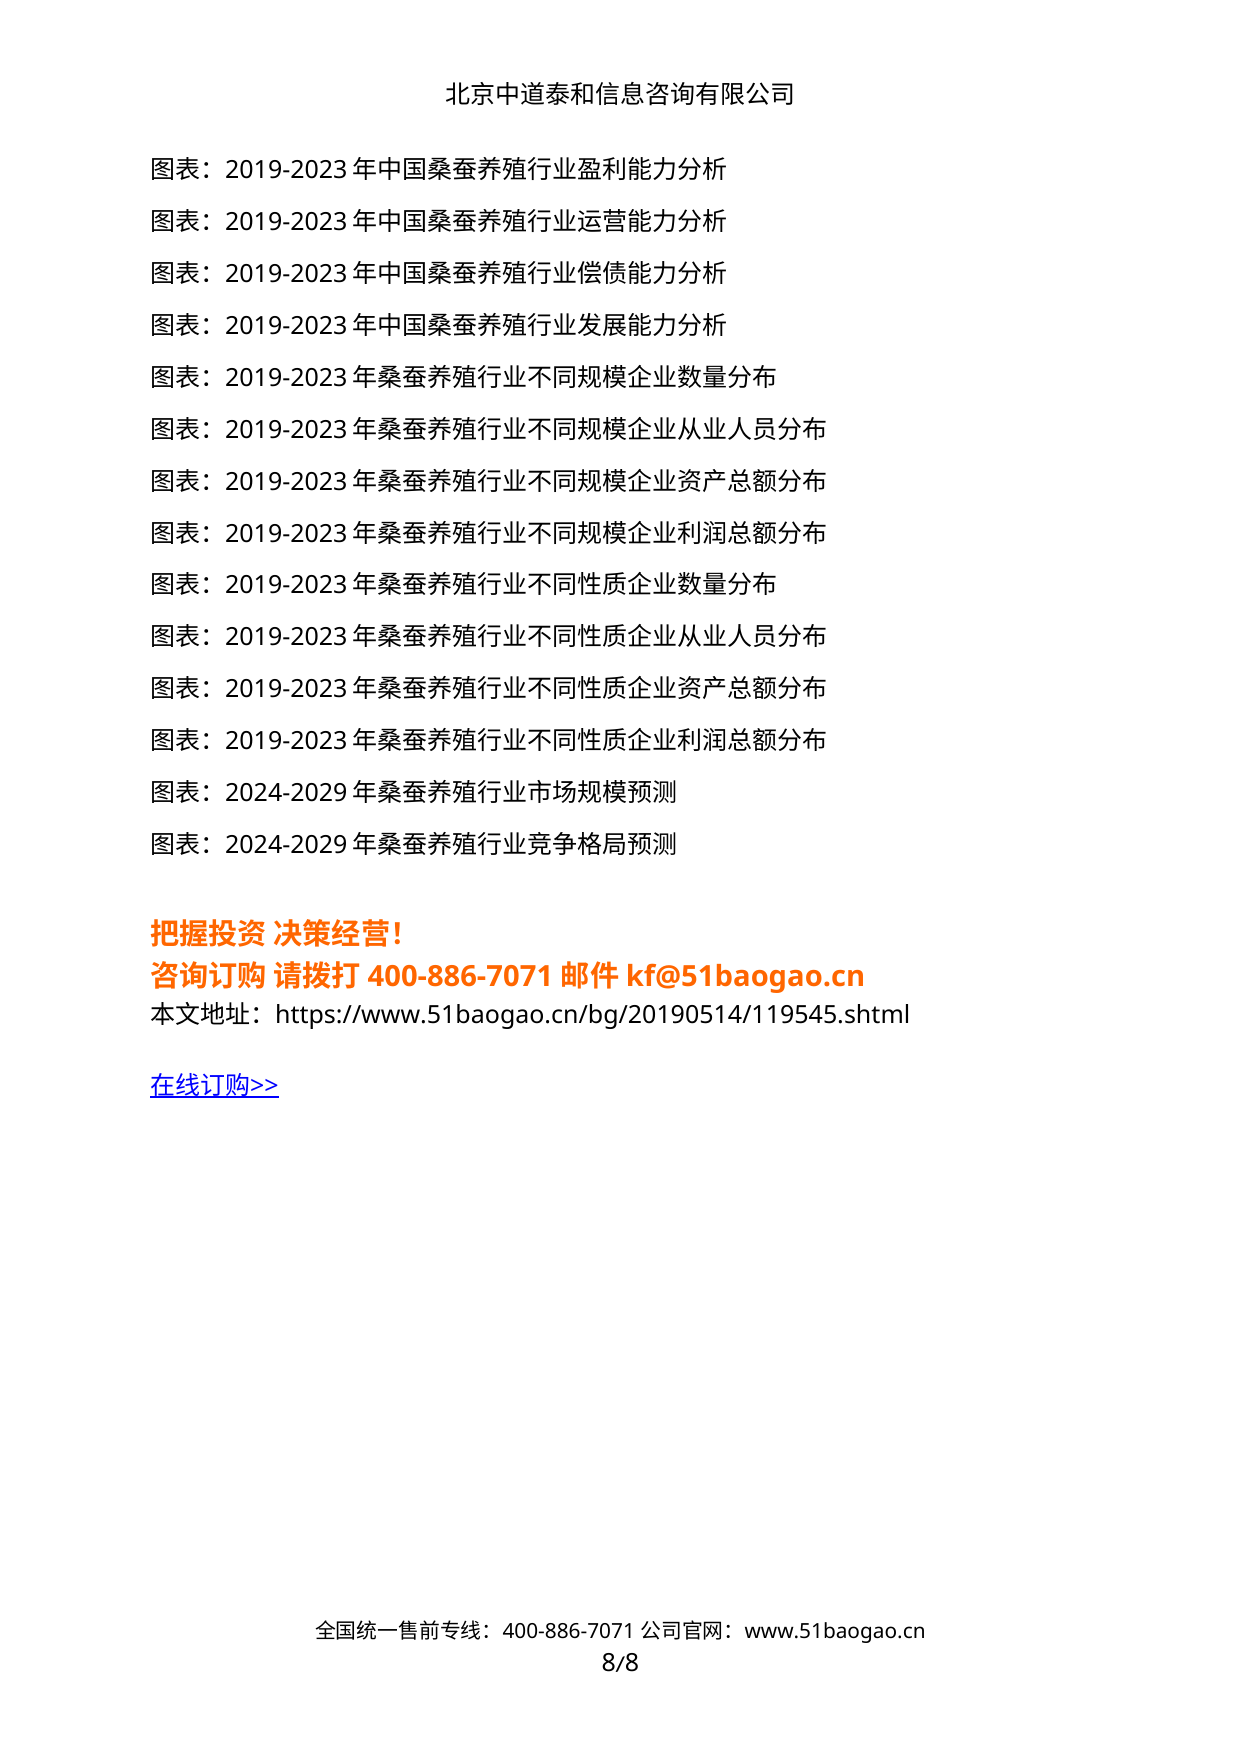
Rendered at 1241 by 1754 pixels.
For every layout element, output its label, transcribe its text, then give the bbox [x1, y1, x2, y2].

text 在线订购>> [150, 1031, 1090, 1102]
text 图表：2019-2023年桑蚕养殖行业不同性质企业从业人员分布 [150, 617, 1090, 653]
text 把握投资 决策经营！咨询订购 请拨打 400-886-7071 邮件 kf@51baogao.cn本文地址：https://www.51baogao.cn/bg/20190514/119545.shtml [150, 876, 1090, 1031]
text 图表：2019-2023年桑蚕养殖行业不同性质企业资产总额分布 [150, 669, 1090, 705]
text 图表：2019-2023年桑蚕养殖行业不同规模企业从业人员分布 [150, 409, 1090, 446]
text 图表：2019-2023年桑蚕养殖行业不同规模企业利润总额分布 [150, 513, 1090, 549]
text 图表：2024-2029年桑蚕养殖行业市场规模预测 [150, 772, 1090, 809]
text 图表：2019-2023年桑蚕养殖行业不同规模企业数量分布 [150, 357, 1090, 394]
text 图表：2019-2023年中国桑蚕养殖行业偿债能力分析 [150, 254, 1090, 290]
text 图表：2019-2023年桑蚕养殖行业不同性质企业数量分布 [150, 565, 1090, 601]
text 图表：2024-2029年桑蚕养殖行业竞争格局预测 [150, 824, 1090, 861]
text 图表：2019-2023年桑蚕养殖行业不同规模企业资产总额分布 [150, 461, 1090, 497]
text 图表：2019-2023年中国桑蚕养殖行业发展能力分析 [150, 306, 1090, 342]
text 图表：2019-2023年桑蚕养殖行业不同性质企业利润总额分布 [150, 721, 1090, 757]
text 图表：2019-2023年中国桑蚕养殖行业运营能力分析 [150, 202, 1090, 238]
text 图表：2019-2023年中国桑蚕养殖行业盈利能力分析 [150, 150, 1090, 186]
